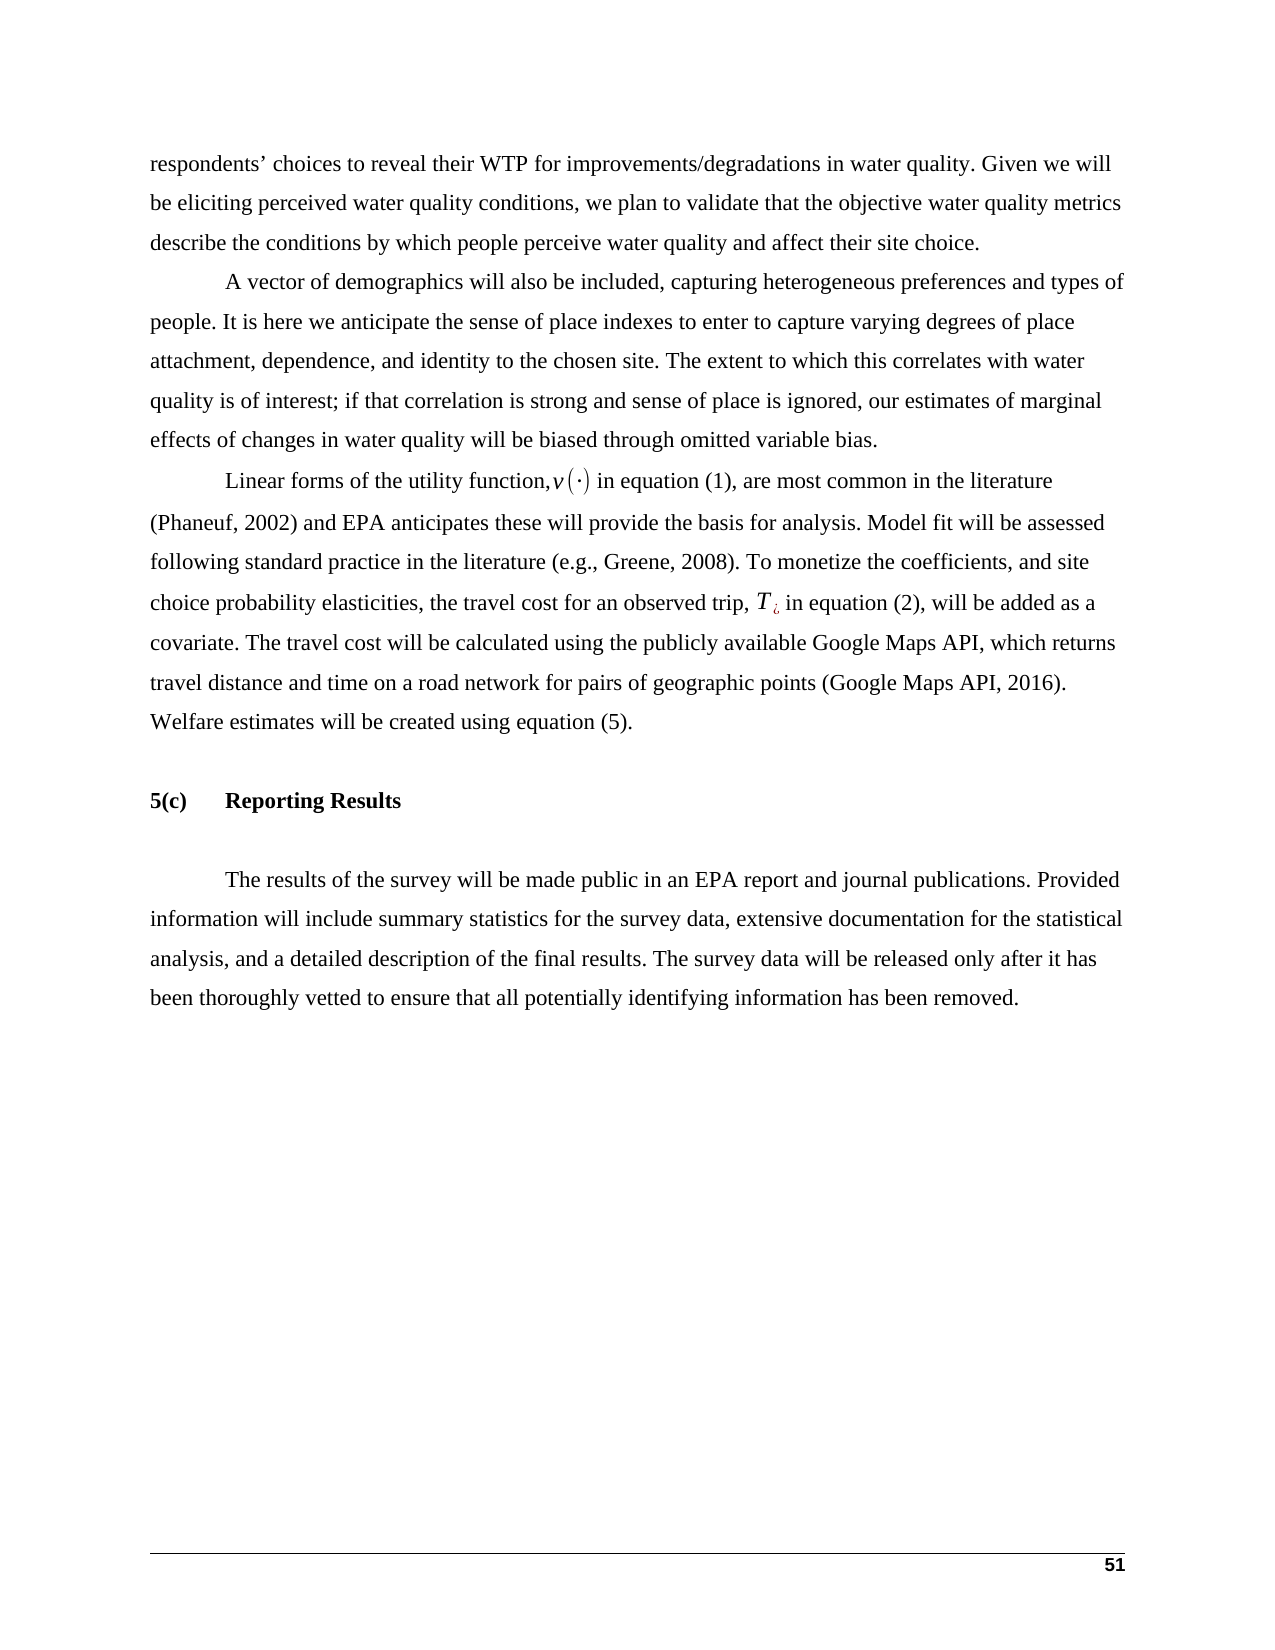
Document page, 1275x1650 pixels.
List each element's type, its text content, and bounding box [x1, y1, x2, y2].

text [150, 150, 1125, 255]
text The results of the survey will be made public in an EPA report and journal publications. Provided information will include summary statistics for the survey data, extensive documentation for the statistical analysis, and a detailed description of the final results. The survey data will be released only after it has been thoroughly vetted to ensure that all potentially identifying information has been removed. [150, 866, 1125, 1011]
subtitle 5(c) Reporting Results [150, 787, 1125, 813]
text Linear forms of the utility function, in equation (1), are most common in the literature (Phaneuf, 2002) and EPA anticipates these will provide the basis for analysis. Model fit will be assessed following standard practice in the literature (e.g., Greene, 2008). To monetize the coefficients, and site choice probability elasticities, the travel cost for an observed trip, in equation (2), will be added as a covariate. The travel cost will be calculated using the publicly available Google Maps API, which returns travel distance and time on a road network for pairs of geographic points (Google Maps API, 2016). Welfare estimates will be created using equation (5). [150, 466, 1125, 734]
text A vector of demographics will also be included, capturing heterogeneous preferences and types of people. It is here we anticipate the sense of place indexes to enter to capture varying degrees of place attachment, dependence, and identity to the chosen site. The extent to which this correlates with water quality is of interest; if that correlation is strong and sense of place is ignored, our estimates of marginal effects of changes in water quality will be biased through omitted variable bias. [150, 268, 1125, 453]
